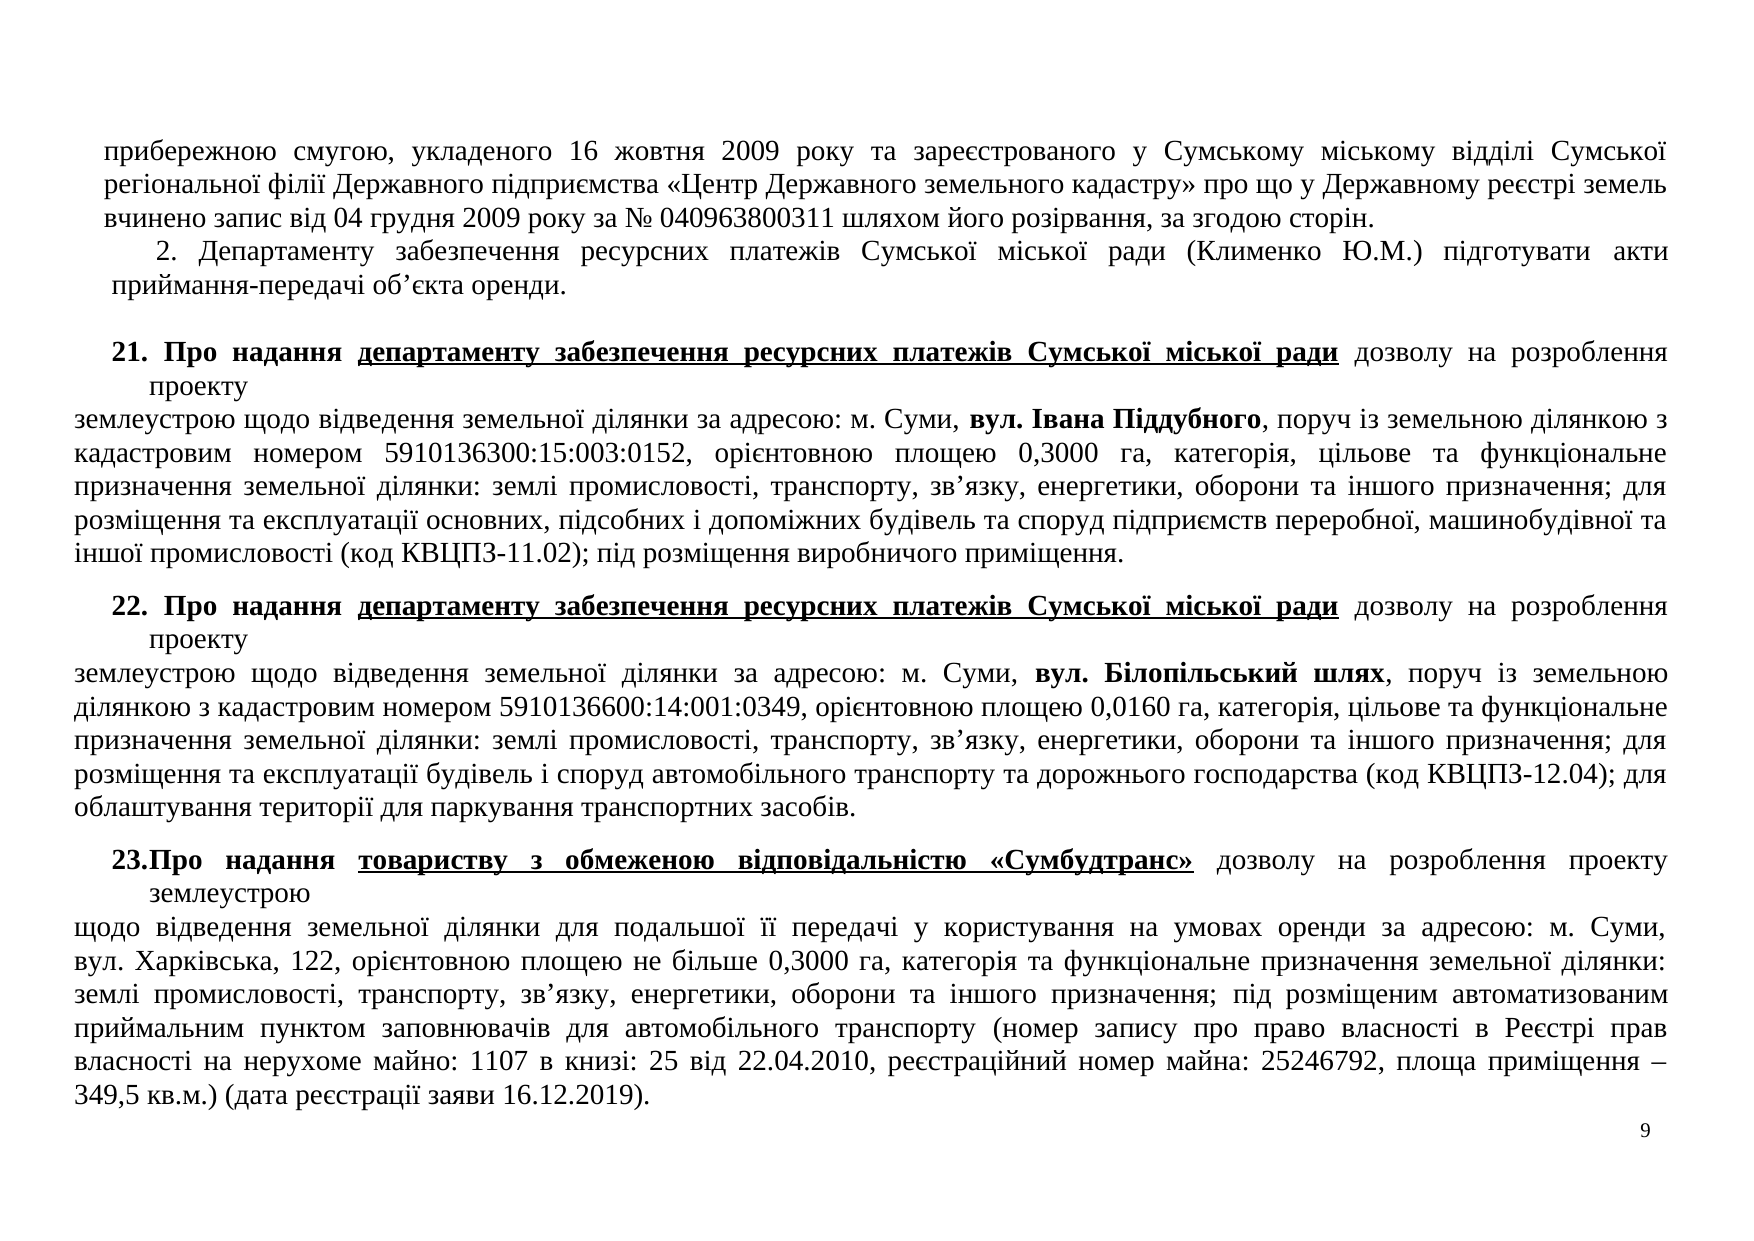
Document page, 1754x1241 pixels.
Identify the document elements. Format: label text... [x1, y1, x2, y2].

text землеустрою щодо відведення земельної ділянки за адресою: м. Суми, вул. Білопільський шлях, поруч із земельною ділянкою з кадастровим номером 5910136600:14:001:0349, орієнтовною площею 0,0160 га, категорія, цільове та функціональне призначення земельної ділянки: землі промисловості, транспорту, зв’язку, енергетики, оборони та іншого призначення; для розміщення та експлуатації будівель і споруд автомобільного транспорту та дорожнього господарства (код КВЦПЗ-12.04); для облаштування території для паркування транспортних засобів. [74, 655, 1668, 823]
list Про надання товариству з обмеженою відповідальністю «Сумбудтранс» дозволу на розроблення проекту землеустрою [111, 842, 1668, 909]
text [103, 133, 1668, 233]
text 2. Департаменту забезпечення ресурсних платежів Сумської міської ради (Клименко Ю.М.) підготувати акти приймання-передачі об’єкта оренди. [111, 233, 1668, 301]
list Про надання департаменту забезпечення ресурсних платежів Сумської міської ради дозволу на розроблення проекту [111, 334, 1668, 401]
text щодо відведення земельної ділянки для подальшої її передачі у користування на умовах оренди за адресою: м. Суми, вул. Харківська, 122, орієнтовною площею не більше 0,3000 га, категорія та функціональне призначення земельної ділянки: землі промисловості, транспорту, зв’язку, енергетики, оборони та іншого призначення; під розміщеним автоматизованим приймальним пунктом заповнювачів для автомобільного транспорту (номер запису про право власності в Реєстрі прав власності на нерухоме майно: 1107 в книзі: 25 від 22.04.2010, реєстраційний номер майна: 25246792, площа приміщення – 349,5 кв.м.) (дата реєстрації заяви 16.12.2019). [74, 909, 1668, 1110]
text землеустрою щодо відведення земельної ділянки за адресою: м. Суми, вул. Івана Піддубного, поруч із земельною ділянкою з кадастровим номером 5910136300:15:003:0152, орієнтовною площею 0,3000 га, категорія, цільове та функціональне призначення земельної ділянки: землі промисловості, транспорту, зв’язку, енергетики, оборони та іншого призначення; для розміщення та експлуатації основних, підсобних і допоміжних будівель та споруд підприємств переробної, машинобудівної та іншої промисловості (код КВЦПЗ-11.02); під розміщення виробничого приміщення. [74, 401, 1668, 569]
list Про надання департаменту забезпечення ресурсних платежів Сумської міської ради дозволу на розроблення проекту [111, 588, 1668, 655]
